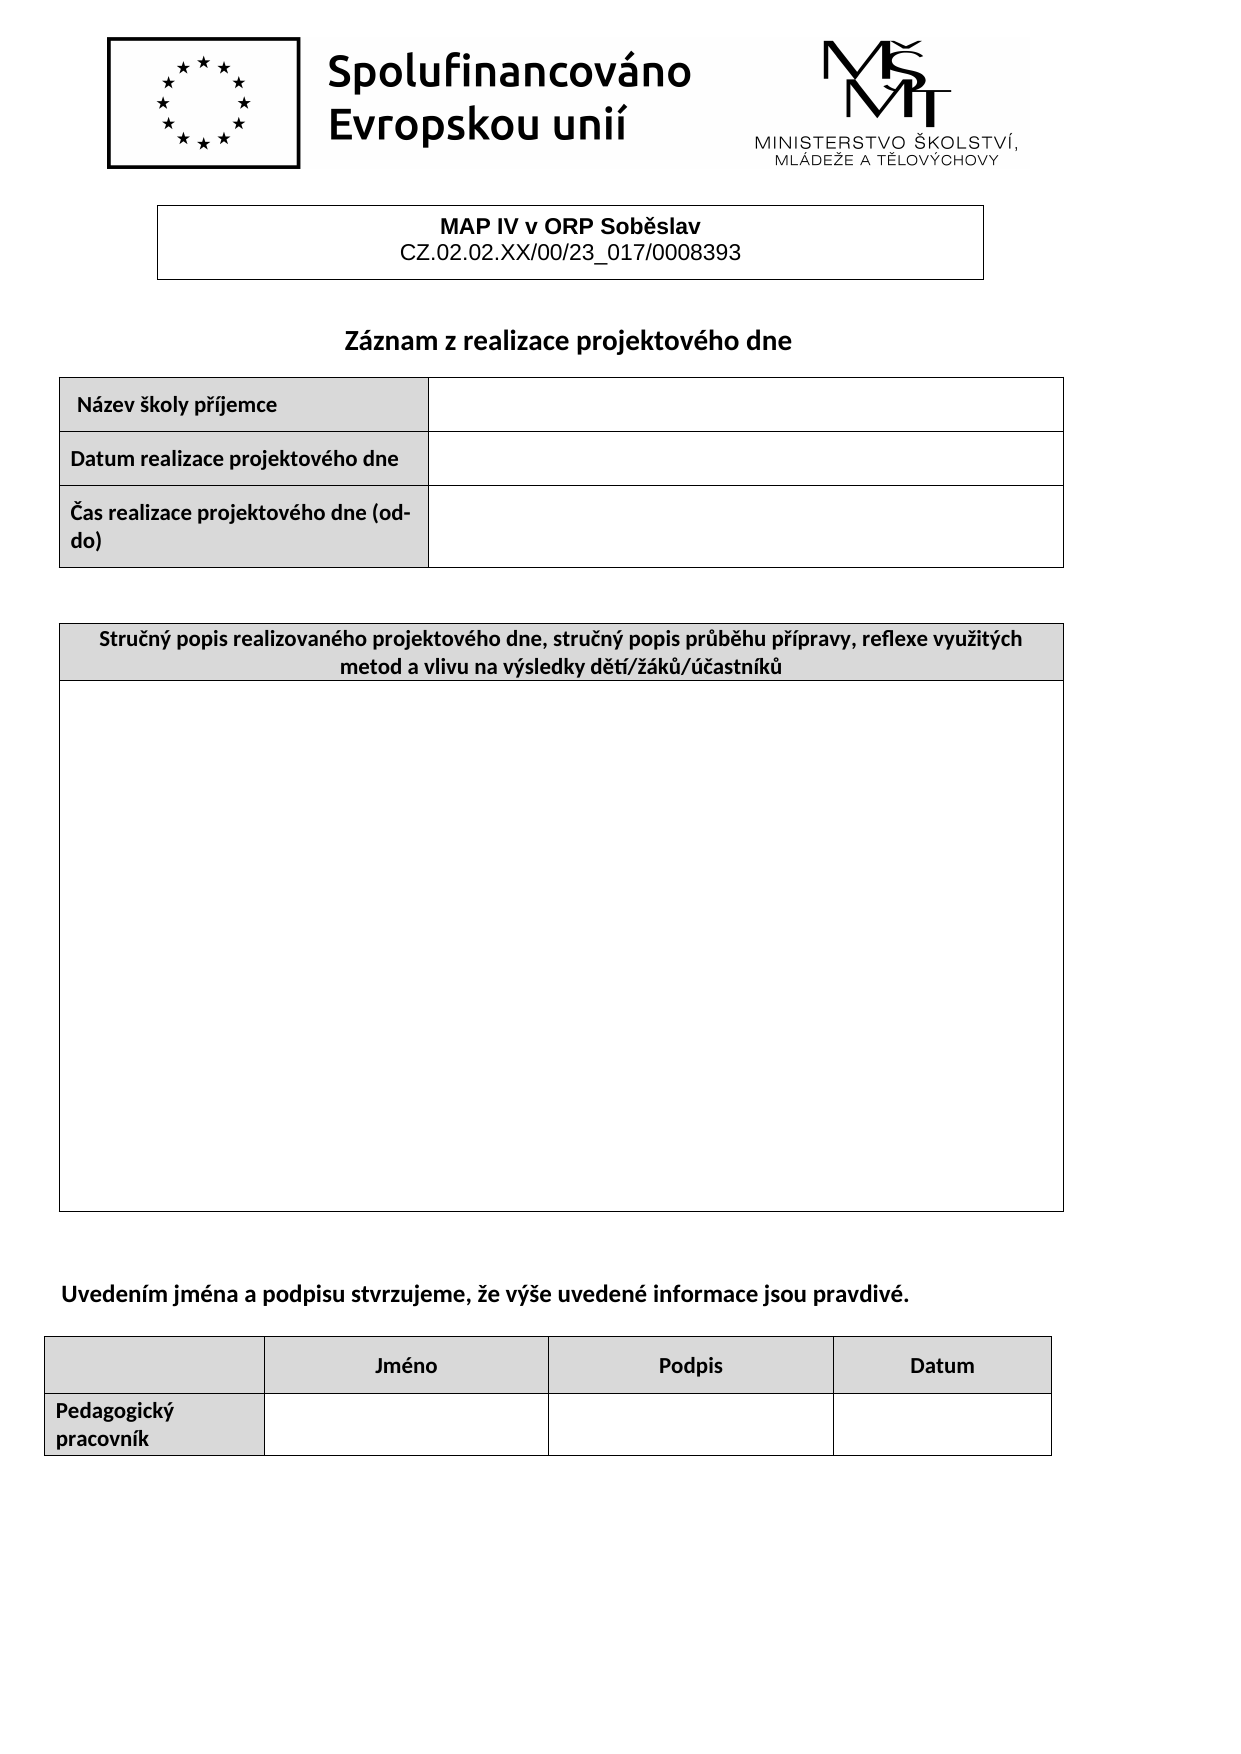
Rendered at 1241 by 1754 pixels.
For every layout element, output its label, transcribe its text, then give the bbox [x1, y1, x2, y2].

table_cell [429, 432, 1063, 485]
table_header Název školy příjemce [60, 378, 428, 431]
table_header Jméno [265, 1337, 548, 1393]
table_cell [265, 1394, 548, 1455]
text Záznam z realizace projektového dne [44, 322, 1092, 357]
table_header [429, 378, 1063, 431]
table_cell Pedagogický pracovník [45, 1394, 264, 1455]
text Uvedením jména a podpisu stvrzujeme, že výše uvedené informace jsou pravdivé. [44, 1278, 1092, 1308]
table_cell Datum realizace projektového dne [60, 432, 428, 485]
table_header Datum [834, 1337, 1051, 1393]
table_cell [834, 1394, 1051, 1455]
table_header [45, 1337, 264, 1393]
table_cell [60, 681, 1063, 1211]
table_cell [429, 486, 1063, 567]
table_header Stručný popis realizovaného projektového dne, stručný popis průběhu přípravy, reflexe využitých metod a vlivu na výsledky dětí/žáků/účastníků [60, 624, 1063, 680]
table_cell Čas realizace projektového dne (od-do) [60, 486, 428, 567]
table_header Podpis [549, 1337, 833, 1393]
picture [107, 37, 1030, 169]
table_cell [549, 1394, 833, 1455]
